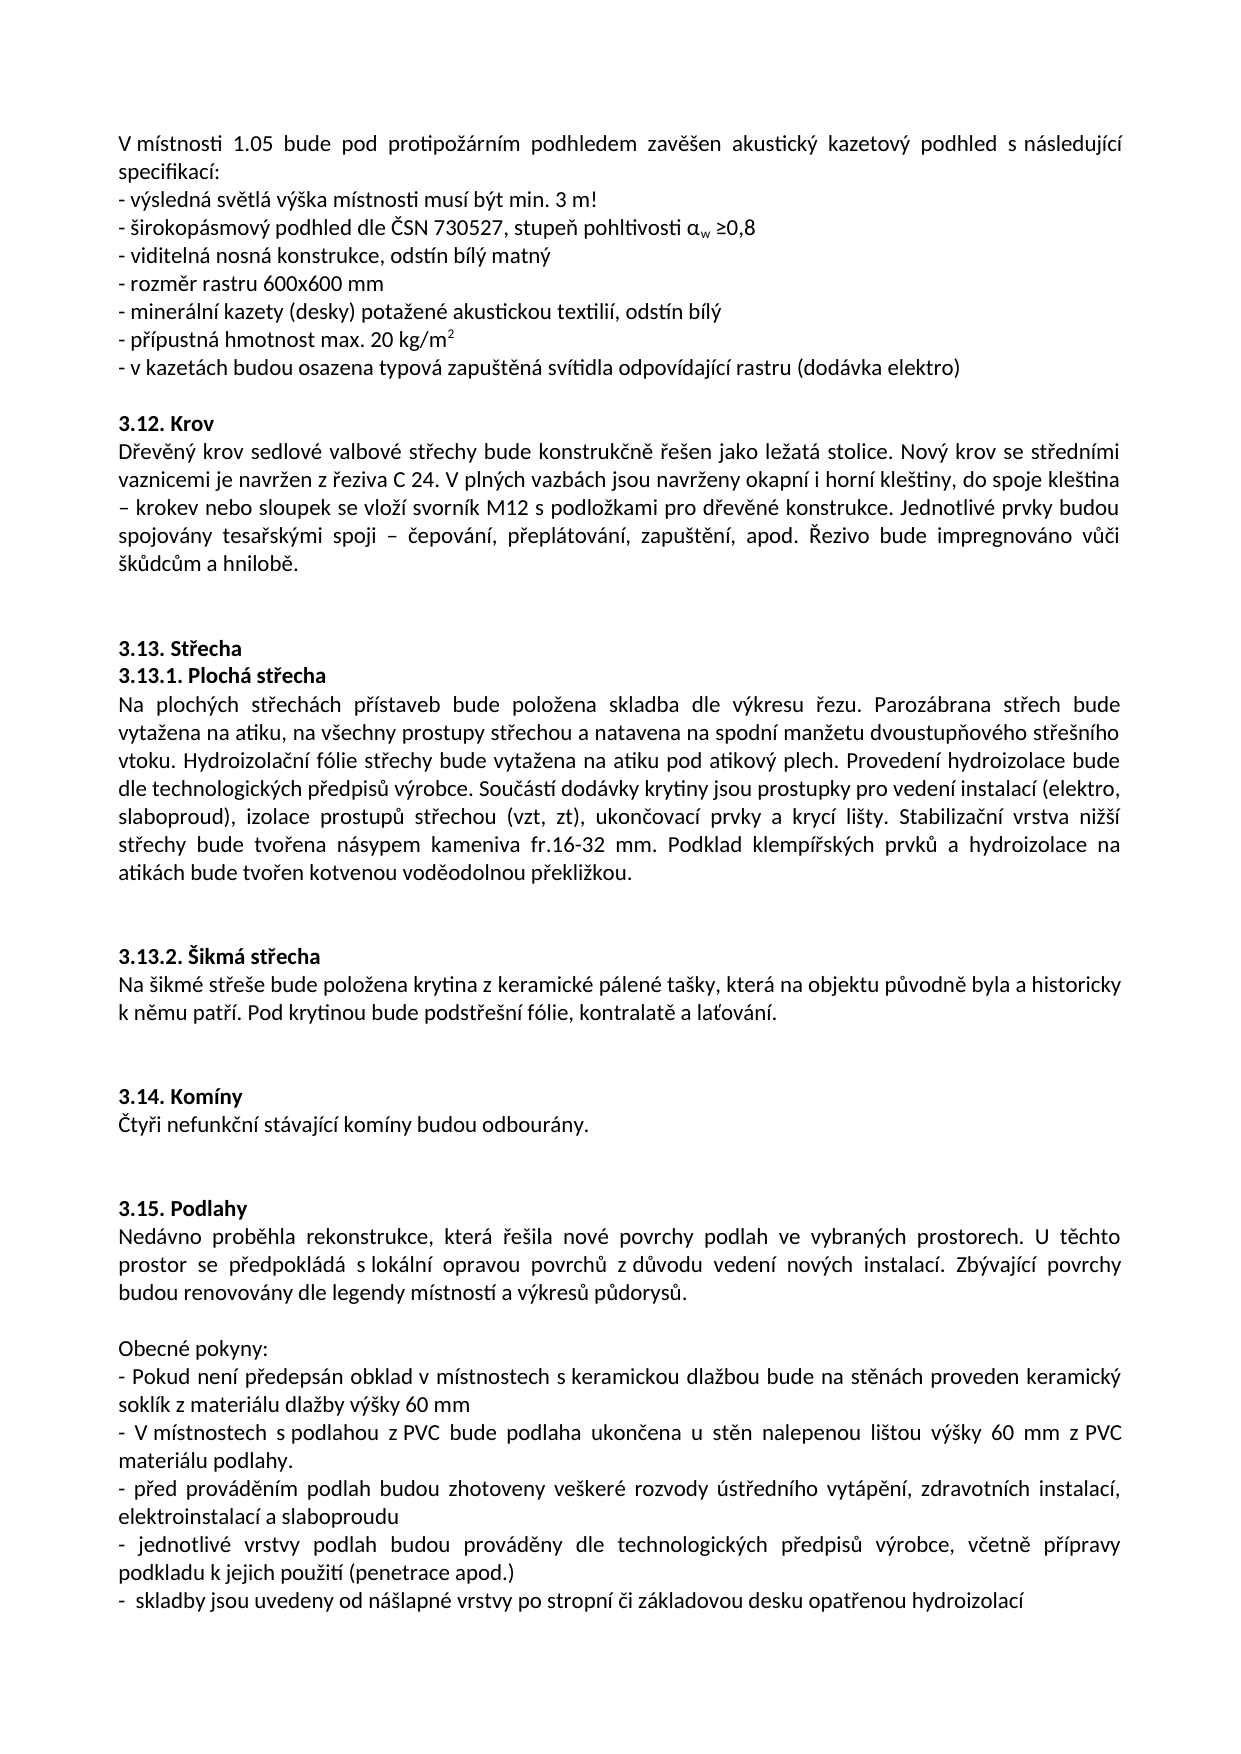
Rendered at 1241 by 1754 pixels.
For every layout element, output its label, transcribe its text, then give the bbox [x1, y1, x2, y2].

text Na plochých střechách přístaveb bude položena skladba dle výkresu řezu. Parozábrana střech bude vytažena na atiku, na všechny prostupy střechou a natavena na spodní manžetu dvoustupňového střešního vtoku. Hydroizolační fólie střechy bude vytažena na atiku pod atikový plech. Provedení hydroizolace bude dle technologických předpisů výrobce. Součástí dodávky krytiny jsou prostupky pro vedení instalací (elektro, slaboproud), izolace prostupů střechou (vzt, zt), ukončovací prvky a krycí lišty. Stabilizační vrstva nižší střechy bude tvořena násypem kameniva fr.16-32 mm. Podklad klempířských prvků a hydroizolace na atikách bude tvořen kotvenou voděodolnou překližkou. [118, 690, 1122, 886]
text 3.13.2. Šikmá střecha [118, 942, 1122, 970]
text 3.14. Komíny [118, 1082, 1122, 1110]
text 3.13.1. Plochá střecha [118, 662, 1122, 690]
text 3.15. Podlahy [118, 1194, 1122, 1222]
text - širokopásmový podhled dle ČSN 730527, stupeň pohltivosti αw ≥0,8 [118, 213, 1122, 241]
text 3.13. Střecha [118, 634, 1122, 662]
text V místnosti 1.05 bude pod protipožárním podhledem zavěšen akustický kazetový podhled s následující specifikací: [118, 129, 1122, 185]
text - V místnostech s podlahou z PVC bude podlaha ukončena u stěn nalepenou lištou výšky 60 mm z PVC materiálu podlahy. [118, 1418, 1122, 1474]
text - jednotlivé vrstvy podlah budou prováděny dle technologických předpisů výrobce, včetně přípravy podkladu k jejich použití (penetrace apod.) [118, 1530, 1122, 1586]
text - přípustná hmotnost max. 20 kg/m2 [118, 325, 1122, 353]
text - rozměr rastru 600x600 mm [118, 269, 1122, 297]
text - viditelná nosná konstrukce, odstín bílý matný [118, 241, 1122, 269]
text Obecné pokyny: [118, 1334, 1122, 1362]
text - skladby jsou uvedeny od nášlapné vrstvy po stropní či základovou desku opatřenou hydroizolací [118, 1586, 1122, 1614]
text - Pokud není předepsán obklad v místnostech s keramickou dlažbou bude na stěnách proveden keramický soklík z materiálu dlažby výšky 60 mm [118, 1362, 1122, 1418]
text Na šikmé střeše bude položena krytina z keramické pálené tašky, která na objektu původně byla a historicky k němu patří. Pod krytinou bude podstřešní fólie, kontralatě a laťování. [118, 970, 1122, 1026]
text Dřevěný krov sedlové valbové střechy bude konstrukčně řešen jako ležatá stolice. Nový krov se středními vaznicemi je navržen z řeziva C 24. V plných vazbách jsou navrženy okapní i horní kleštiny, do spoje kleština – krokev nebo sloupek se vloží svorník M12 s podložkami pro dřevěné konstrukce. Jednotlivé prvky budou spojovány tesařskými spoji – čepování, přeplátování, zapuštění, apod. Řezivo bude impregnováno vůči škůdcům a hnilobě. [118, 437, 1122, 578]
text Nedávno proběhla rekonstrukce, která řešila nové povrchy podlah ve vybraných prostorech. U těchto prostor se předpokládá s lokální opravou povrchů z důvodu vedení nových instalací. Zbývající povrchy budou renovovány dle legendy místností a výkresů půdorysů. [118, 1222, 1122, 1306]
text - před prováděním podlah budou zhotoveny veškeré rozvody ústředního vytápění, zdravotních instalací, elektroinstalací a slaboproudu [118, 1474, 1122, 1530]
text - výsledná světlá výška místnosti musí být min. 3 m! [118, 185, 1122, 213]
text 3.12. Krov [118, 409, 1122, 437]
text Čtyři nefunkční stávající komíny budou odbourány. [118, 1110, 1122, 1138]
text - v kazetách budou osazena typová zapuštěná svítidla odpovídající rastru (dodávka elektro) [118, 353, 1122, 381]
text - minerální kazety (desky) potažené akustickou textilií, odstín bílý [118, 297, 1122, 325]
